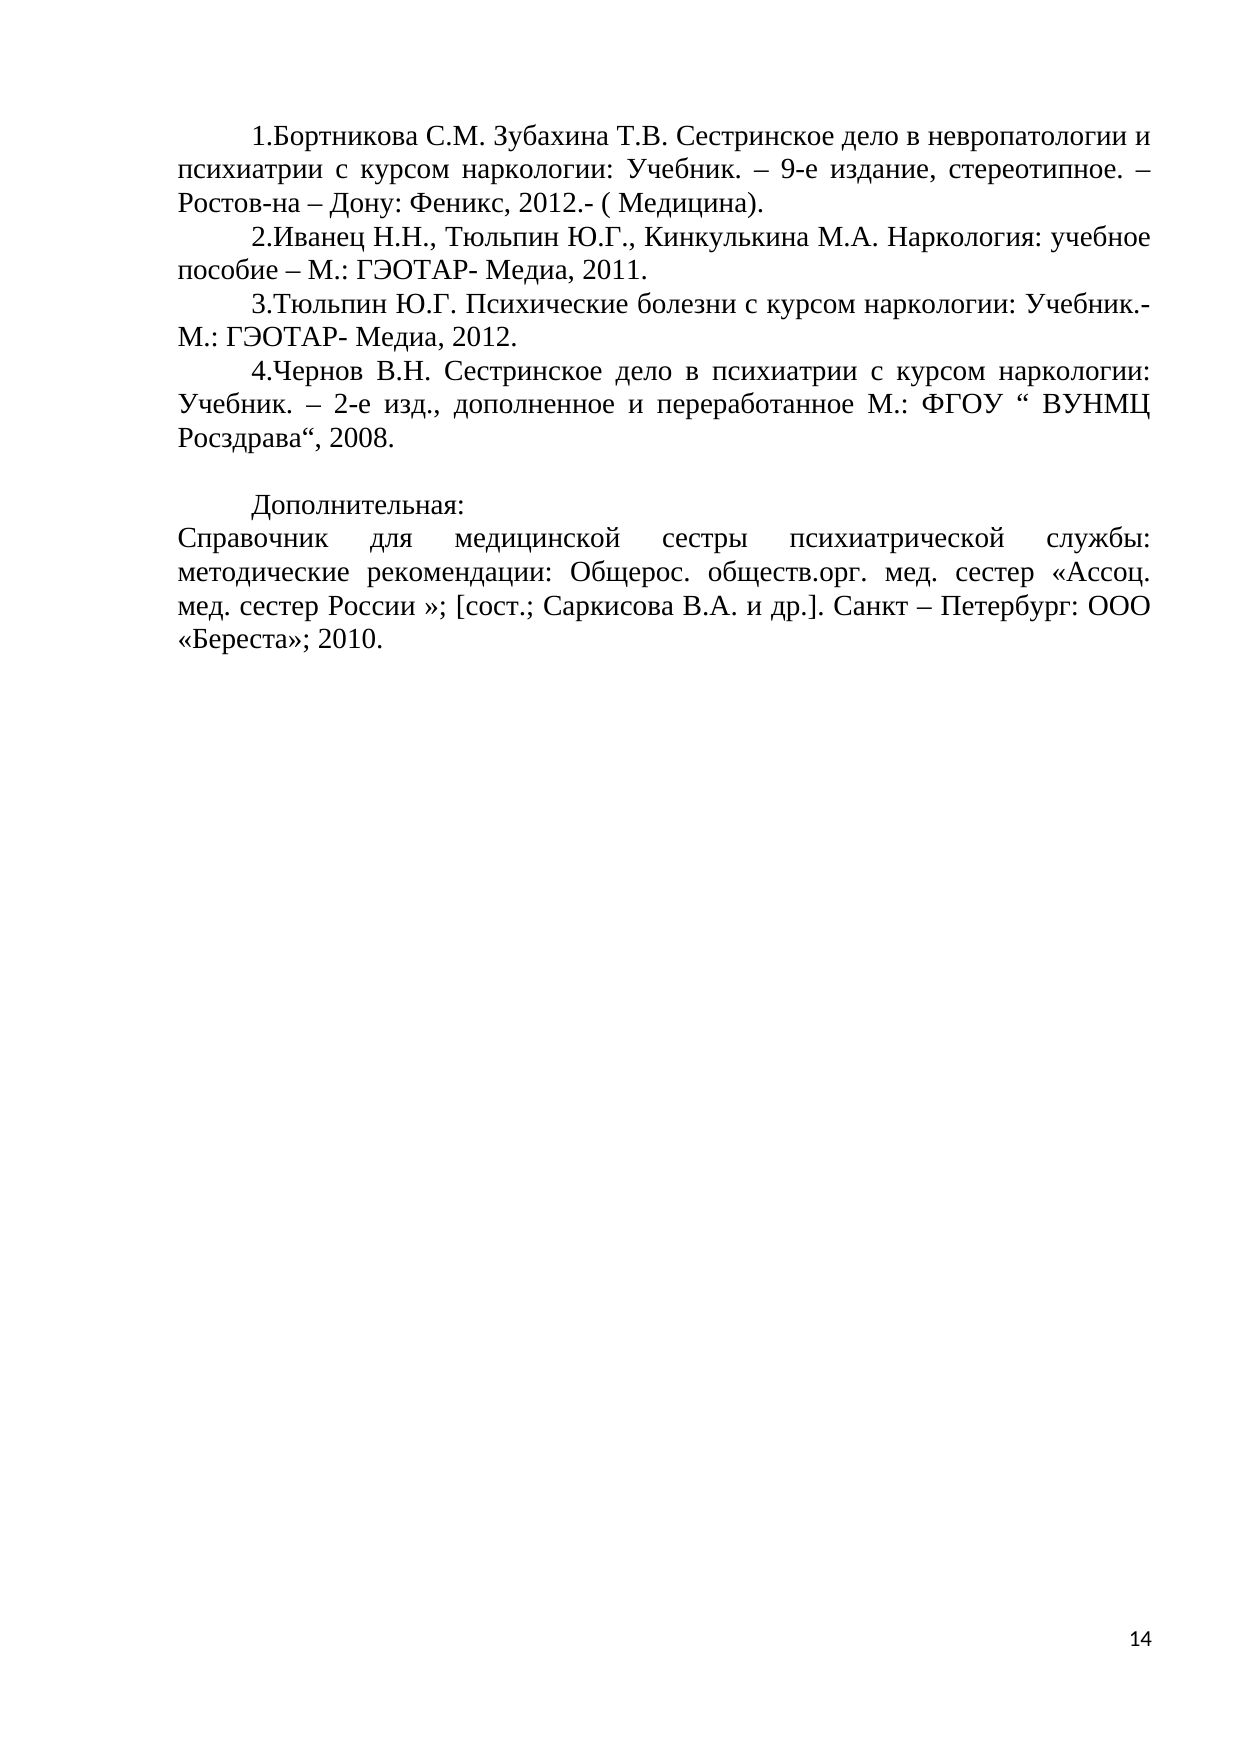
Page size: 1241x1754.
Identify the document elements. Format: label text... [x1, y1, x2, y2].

text 3.Тюльпин Ю.Г. Психические болезни с курсом наркологии: Учебник.- М.: ГЭОТАР- Медиа, 2012. [177, 286, 1152, 353]
text 2.Иванец Н.Н., Тюльпин Ю.Г., Кинкулькина М.А. Наркология: учебное пособие – М.: ГЭОТАР- Медиа, 2011. [177, 219, 1152, 286]
text 1.Бортникова С.М. Зубахина Т.В. Сестринское дело в невропатологии и психиатрии с курсом наркологии: Учебник. – 9-е издание, стереотипное. – Ростов-на – Дону: Феникс, 2012.- ( Медицина). [177, 118, 1152, 219]
text 4.Чернов В.Н. Сестринское дело в психиатрии с курсом наркологии: Учебник. – 2-е изд., дополненное и переработанное М.: ФГОУ “ ВУНМЦ Росздрава“, 2008. [177, 353, 1152, 453]
text Дополнительная: [177, 487, 1152, 521]
text Справочник для медицинской сестры психиатрической службы: методические рекомендации: Общерос. обществ.орг. мед. сестер «Ассоц. мед. сестер России »; [сост.; Саркисова В.А. и др.]. Санкт – Петербург: ООО «Береста»; 2010. [177, 521, 1152, 655]
